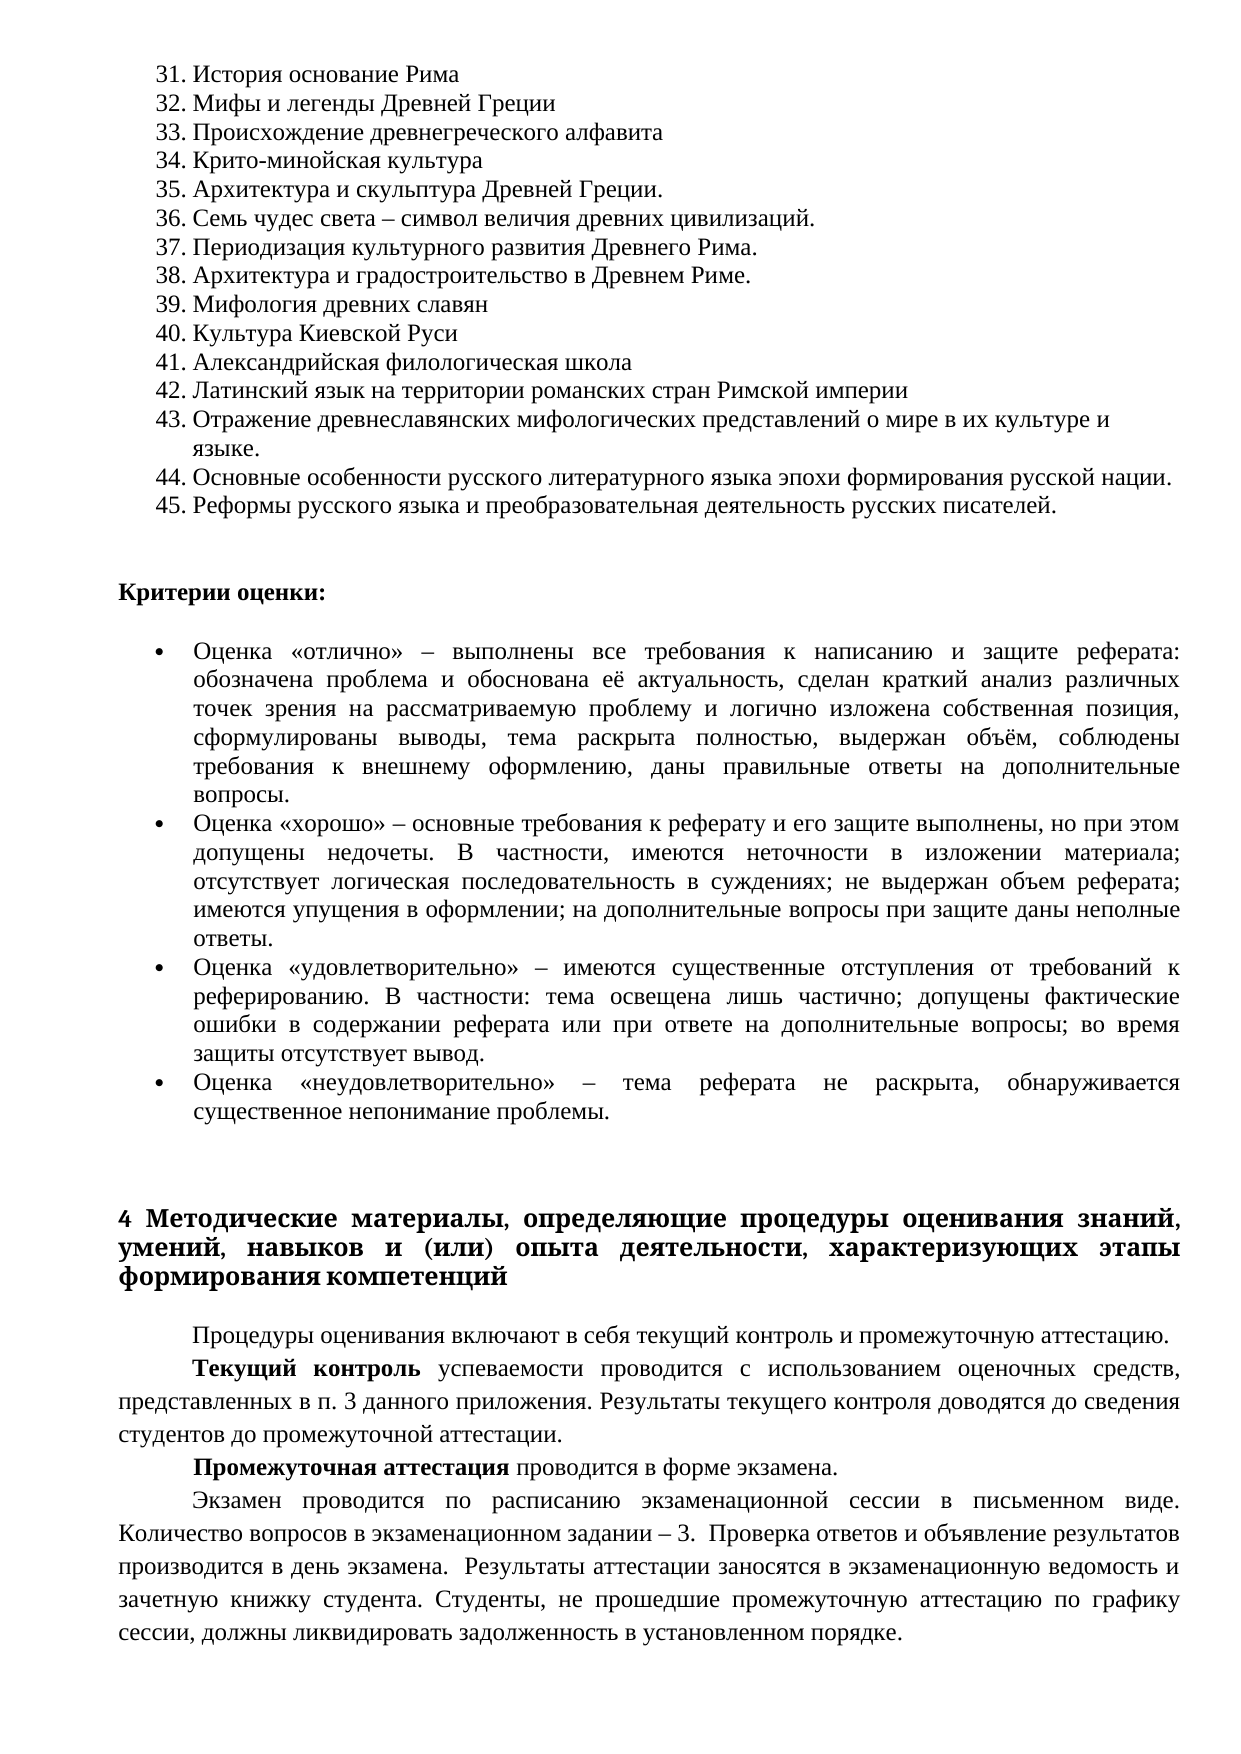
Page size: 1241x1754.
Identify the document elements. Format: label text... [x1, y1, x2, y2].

list Крито-минойская культура [155, 145, 1181, 174]
text Текущий контроль успеваемости проводится с использованием оценочных средств, представленных в п. 3 данного приложения. Результаты текущего контроля доводятся до сведения студентов до промежуточной аттестации. [118, 1353, 1181, 1448]
list Оценка «удовлетворительно» – имеются существенные отступления от требований к реферированию. В частности: тема освещена лишь частично; допущены фактические ошибки в содержании реферата или при ответе на дополнительные вопросы; во время защиты отсутствует вывод. [156, 952, 1181, 1067]
text Критерии оценки: [118, 577, 1181, 605]
list Архитектура и градостроительство в Древнем Риме. [155, 260, 1181, 289]
text Промежуточная аттестация проводится в форме экзамена. [118, 1452, 1181, 1481]
list Оценка «неудовлетворительно» – тема реферата не раскрыта, обнаруживается существенное непонимание проблемы. [156, 1067, 1181, 1124]
list Латинский язык на территории романских стран Римской империи [155, 375, 1181, 404]
list Александрийская филологическая школа [155, 347, 1181, 375]
list Основные особенности русского литературного языка эпохи формирования русской нации. [155, 462, 1181, 490]
text Процедуры оценивания включают в себя текущий контроль и промежуточную аттестацию. [118, 1320, 1181, 1349]
text Экзамен проводится по расписанию экзаменационной сессии в письменном виде. Количество вопросов в экзаменационном задании – 3. Проверка ответов и объявление результатов производится в день экзамена. Результаты аттестации заносятся в экзаменационную ведомость и зачетную книжку студента. Студенты, не прошедшие промежуточную аттестацию по графику сессии, должны ликвидировать задолженность в установленном порядке. [118, 1485, 1181, 1646]
list Периодизация культурного развития Древнего Рима. [155, 232, 1181, 260]
list Оценка «отлично» – выполнены все требования к написанию и защите реферата: обозначена проблема и обоснована её актуальность, сделан краткий анализ различных точек зрения на рассматриваемую проблему и логично изложена собственная позиция, сформулированы выводы, тема раскрыта полностью, выдержан объём, соблюдены требования к внешнему оформлению, даны правильные ответы на дополнительные вопросы. [156, 636, 1181, 808]
text 4 Методические материалы, определяющие процедуры оценивания знаний, умений, навыков и (или) опыта деятельности, характеризующих этапы формирования компетенций [118, 1205, 1181, 1291]
list Реформы русского языка и преобразовательная деятельность русских писателей. [155, 490, 1181, 519]
list Мифы и легенды Древней Греции [155, 88, 1181, 117]
list Оценка «хорошо» – основные требования к реферату и его защите выполнены, но при этом допущены недочеты. В частности, имеются неточности в изложении материала; отсутствует логическая последовательность в суждениях; не выдержан объем реферата; имеются упущения в оформлении; на дополнительные вопросы при защите даны неполные ответы. [156, 808, 1181, 952]
list Культура Киевской Руси [155, 318, 1181, 347]
list Архитектура и скульптура Древней Греции. [155, 174, 1181, 203]
list Семь чудес света – символ величия древних цивилизаций. [155, 203, 1181, 232]
list Мифология древних славян [155, 289, 1181, 318]
list История основание Рима [155, 59, 1181, 88]
list Происхождение древнегреческого алфавита [155, 117, 1181, 145]
list Отражение древнеславянских мифологических представлений о мире в их культуре и языке. [155, 404, 1181, 462]
